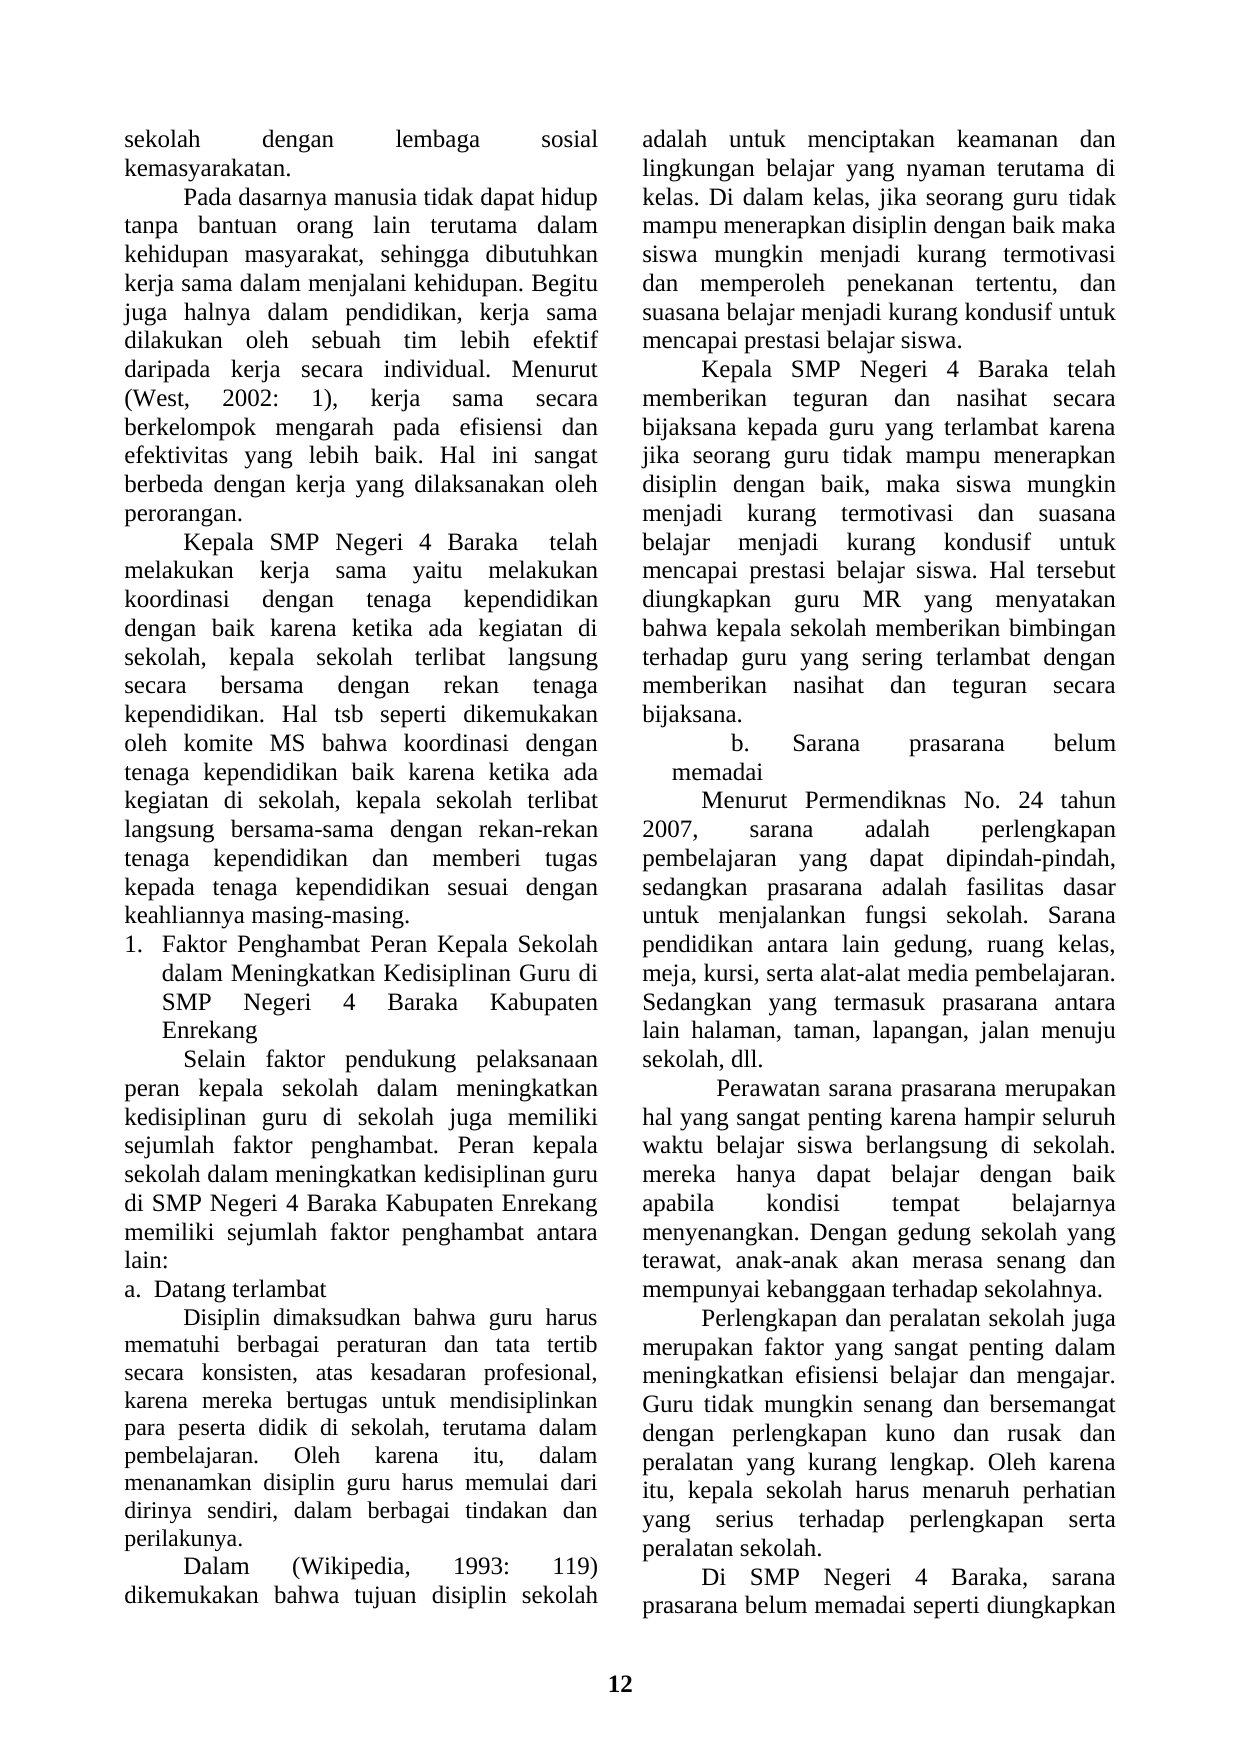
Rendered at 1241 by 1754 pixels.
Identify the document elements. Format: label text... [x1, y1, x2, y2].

text Dalam (Wikipedia, 1993: 119) dikemukakan bahwa tujuan disiplin sekolah adalah untuk menciptakan keamanan dan lingkungan belajar yang nyaman terutama di kelas. Di dalam kelas, jika seorang guru tidak mampu menerapkan disiplin dengan baik maka siswa mungkin menjadi kurang termotivasi dan memperoleh penekanan tertentu, dan suasana belajar menjadi kurang kondusif untuk mencapai prestasi belajar siswa. [124, 1551, 598, 1609]
text Selain faktor pendukung pelaksanaan peran kepala sekolah dalam meningkatkan kedisiplinan guru di sekolah juga memiliki sejumlah faktor penghambat. Peran kepala sekolah dalam meningkatkan kedisiplinan guru di SMP Negeri 4 Baraka Kabupaten Enrekang memiliki sejumlah faktor penghambat antara lain: [124, 1044, 598, 1274]
text Disiplin dimaksudkan bahwa guru harus mematuhi berbagai peraturan dan tata tertib secara konsisten, atas kesadaran profesional, karena mereka bertugas untuk mendisiplinkan para peserta didik di sekolah, terutama dalam pembelajaran. Oleh karena itu, dalam menanamkan disiplin guru harus memulai dari dirinya sendiri, dalam berbagai tindakan dan perilakunya. [124, 1303, 598, 1551]
text Perlengkapan dan peralatan sekolah juga merupakan faktor yang sangat penting dalam meningkatkan efisiensi belajar dan mengajar. Guru tidak mungkin senang dan bersemangat dengan perlengkapan kuno dan rusak dan peralatan yang kurang lengkap. Oleh karena itu, kepala sekolah harus menaruh perhatian yang serius terhadap perlengkapan serta peralatan sekolah. [642, 1303, 1116, 1562]
text Perawatan sarana prasarana merupakan hal yang sangat penting karena hampir seluruh waktu belajar siswa berlangsung di sekolah. mereka hanya dapat belajar dengan baik apabila kondisi tempat belajarnya menyenangkan. Dengan gedung sekolah yang terawat, anak-anak akan merasa senang dan mempunyai kebanggaan terhadap sekolahnya. [642, 1073, 1116, 1303]
list Sarana prasarana belum memadai [672, 728, 1116, 785]
text Kepala SMP Negeri 4 Baraka telah melakukan kerja sama yaitu melakukan koordinasi dengan tenaga kependidikan dengan baik karena ketika ada kegiatan di sekolah, kepala sekolah terlibat langsung secara bersama dengan rekan tenaga kependidikan. Hal tsb seperti dikemukakan oleh komite MS bahwa koordinasi dengan tenaga kependidikan baik karena ketika ada kegiatan di sekolah, kepala sekolah terlibat langsung bersama-sama dengan rekan-rekan tenaga kependidikan dan memberi tugas kepada tenaga kependidikan sesuai dengan keahliannya masing-masing. [124, 527, 598, 929]
text Menurut Permendiknas No. 24 tahun 2007, sarana adalah perlengkapan pembelajaran yang dapat dipindah-pindah, sedangkan prasarana adalah fasilitas dasar untuk menjalankan fungsi sekolah. Sarana pendidikan antara lain gedung, ruang kelas, meja, kursi, serta alat-alat media pembelajaran. Sedangkan yang termasuk prasarana antara lain halaman, taman, lapangan, jalan menuju sekolah, dll. [642, 785, 1116, 1073]
list Datang terlambat [124, 1274, 598, 1303]
text Dalam (Wikipedia, 1993: 119) dikemukakan bahwa tujuan disiplin sekolah adalah untuk menciptakan keamanan dan lingkungan belajar yang nyaman terutama di kelas. Di dalam kelas, jika seorang guru tidak mampu menerapkan disiplin dengan baik maka siswa mungkin menjadi kurang termotivasi dan memperoleh penekanan tertentu, dan suasana belajar menjadi kurang kondusif untuk mencapai prestasi belajar siswa. [642, 124, 1116, 354]
text Pada dasarnya manusia tidak dapat hidup tanpa bantuan orang lain terutama dalam kehidupan masyarakat, sehingga dibutuhkan kerja sama dalam menjalani kehidupan. Begitu juga halnya dalam pendidikan, kerja sama dilakukan oleh sebuah tim lebih efektif daripada kerja secara individual. Menurut (West, 2002: 1), kerja sama secara berkelompok mengarah pada efisiensi dan efektivitas yang lebih baik. Hal ini sangat berbeda dengan kerja yang dilaksanakan oleh perorangan. [124, 182, 598, 527]
text Kepala SMP Negeri 4 Baraka telah memberikan teguran dan nasihat secara bijaksana kepada guru yang terlambat karena jika seorang guru tidak mampu menerapkan disiplin dengan baik, maka siswa mungkin menjadi kurang termotivasi dan suasana belajar menjadi kurang kondusif untuk mencapai prestasi belajar siswa. Hal tersebut diungkapkan guru MR yang menyatakan bahwa kepala sekolah memberikan bimbingan terhadap guru yang sering terlambat dengan memberikan nasihat dan teguran secara bijaksana. [642, 354, 1116, 728]
list Faktor Penghambat Peran Kepala Sekolah dalam Meningkatkan Kedisiplinan Guru di SMP Negeri 4 Baraka Kabupaten Enrekang [124, 929, 598, 1044]
